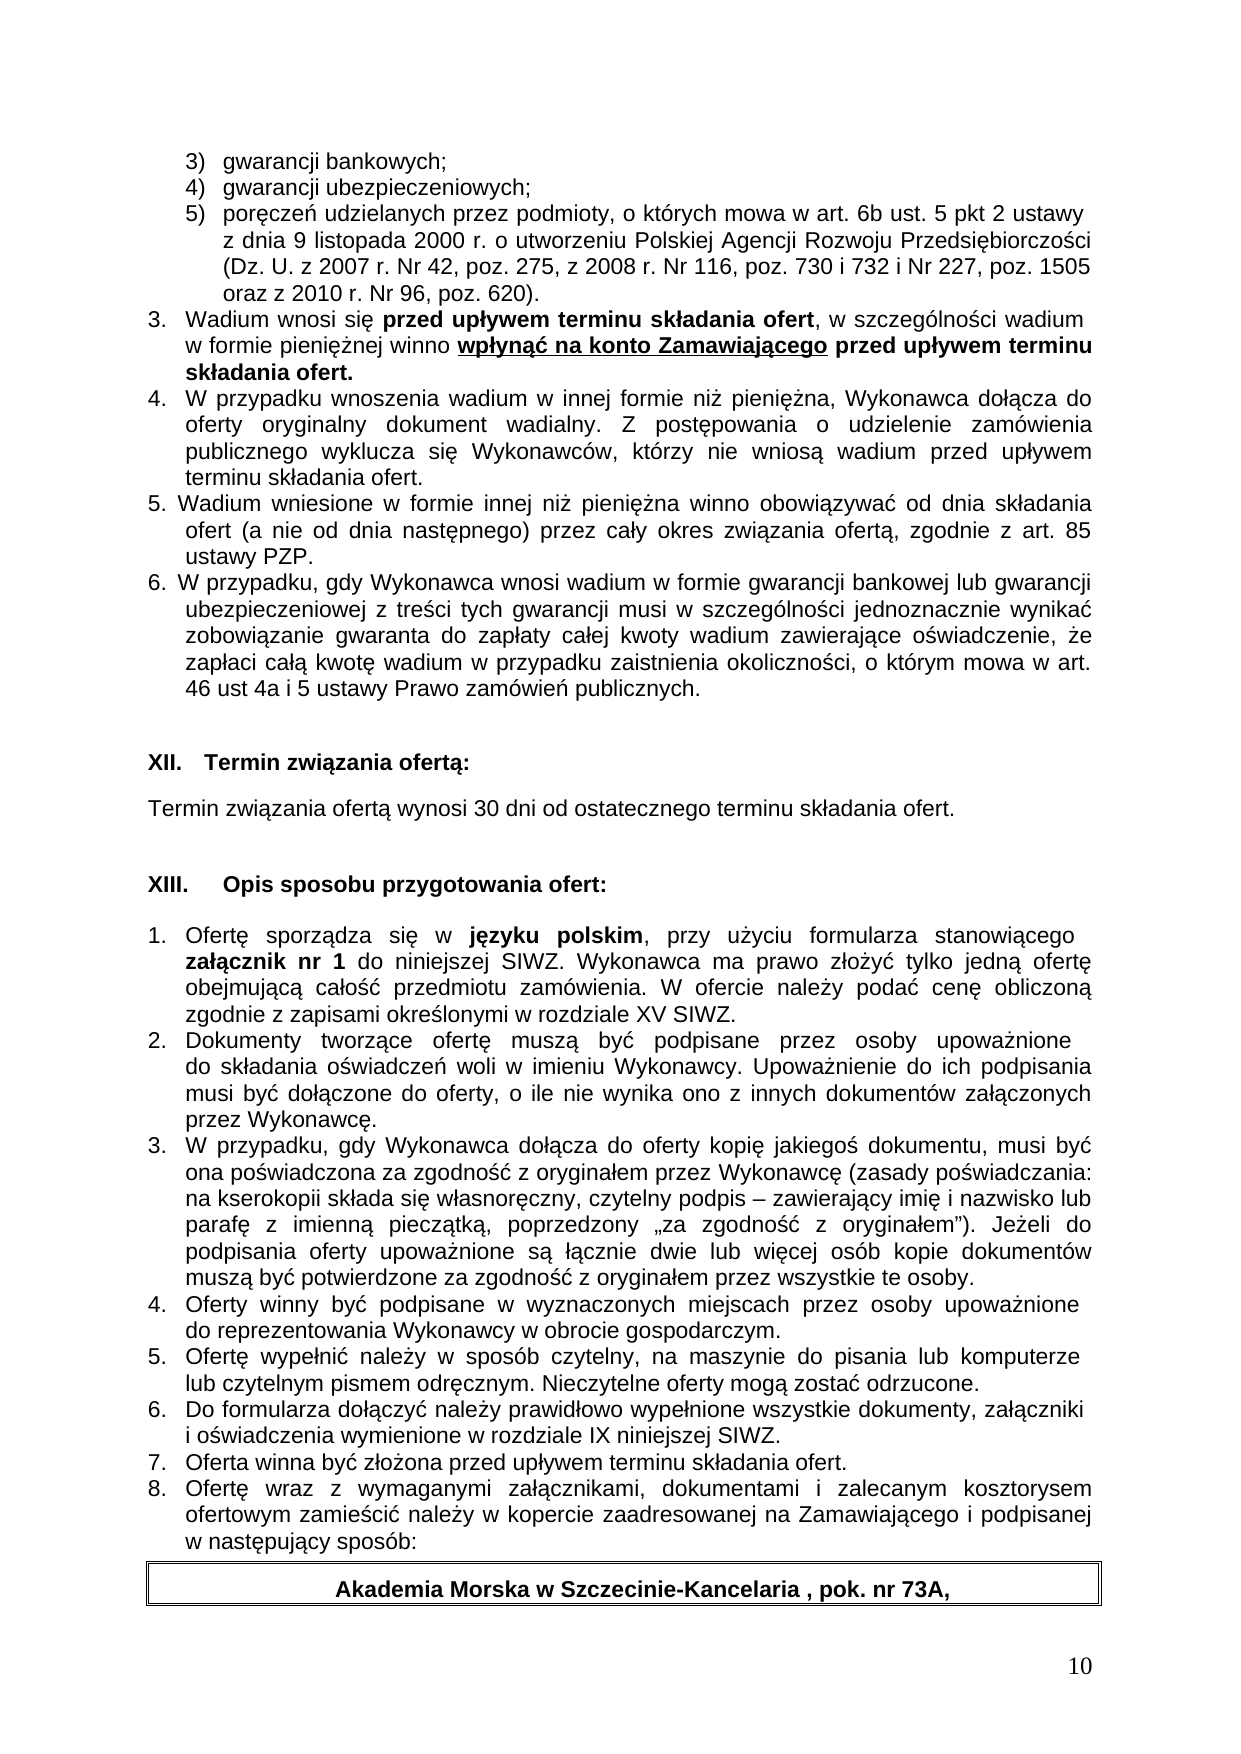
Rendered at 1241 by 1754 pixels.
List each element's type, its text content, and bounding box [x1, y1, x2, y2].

list Wadium wniesione w formie innej niż pieniężna winno obowiązywać od dnia składania ofert (a nie od dnia następnego) przez cały okres związania ofertą, zgodnie z art. 85 ustawy PZP. [148, 490, 1092, 569]
list Dokumenty tworzące ofertę muszą być podpisane przez osoby upoważnione do składania oświadczeń woli w imieniu Wykonawcy. Upoważnienie do ich podpisania musi być dołączone do oferty, o ile nie wynika ono z innych dokumentów załączonych przez Wykonawcę. [148, 1027, 1092, 1132]
list Do formularza dołączyć należy prawidłowo wypełnione wszystkie dokumenty, załączniki i oświadczenia wymienione w rozdziale IX niniejszej SIWZ. [148, 1396, 1092, 1449]
list Wadium wnosi się przed upływem terminu składania ofert, w szczególności wadium w formie pieniężnej winno wpłynąć na konto Zamawiającego przed upływem terminu składania ofert. [148, 306, 1092, 385]
list Termin związania ofertą: [148, 749, 1092, 775]
list gwarancji ubezpieczeniowych; [185, 174, 1092, 200]
list W przypadku, gdy Wykonawca dołącza do oferty kopię jakiegoś dokumentu, musi być ona poświadczona za zgodność z oryginałem przez Wykonawcę (zasady poświadczania: na kserokopii składa się własnoręczny, czytelny podpis – zawierający imię i nazwisko lub parafę z imienną pieczątką, poprzedzony „za zgodność z oryginałem”). Jeżeli do podpisania oferty upoważnione są łącznie dwie lub więcej osób kopie dokumentów muszą być potwierdzone za zgodność z oryginałem przez wszystkie te osoby. [148, 1132, 1092, 1291]
list Ofertę sporządza się w języku polskim, przy użyciu formularza stanowiącego załącznik nr 1 do niniejszej SIWZ. Wykonawca ma prawo złożyć tylko jedną ofertę obejmującą całość przedmiotu zamówienia. W ofercie należy podać cenę obliczoną zgodnie z zapisami określonymi w rozdziale XV SIWZ. [148, 922, 1092, 1027]
list Oferta winna być złożona przed upływem terminu składania ofert. [148, 1449, 1092, 1475]
list Ofertę wraz z wymaganymi załącznikami, dokumentami i zalecanym kosztorysem ofertowym zamieścić należy w kopercie zaadresowanej na Zamawiającego i podpisanej w następujący sposób: [148, 1475, 1092, 1554]
list W przypadku wnoszenia wadium w innej formie niż pieniężna, Wykonawca dołącza do oferty oryginalny dokument wadialny. Z postępowania o udzielenie zamówienia publicznego wyklucza się Wykonawców, którzy nie wniosą wadium przed upływem terminu składania ofert. [148, 385, 1092, 490]
list W przypadku, gdy Wykonawca wnosi wadium w formie gwarancji bankowej lub gwarancji ubezpieczeniowej z treści tych gwarancji musi w szczególności jednoznacznie wynikać zobowiązanie gwaranta do zapłaty całej kwoty wadium zawierające oświadczenie, że zapłaci całą kwotę wadium w przypadku zaistnienia okoliczności, o którym mowa w art. 46 ust 4a i 5 ustawy Prawo zamówień publicznych. [148, 569, 1092, 701]
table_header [149, 1564, 1098, 1603]
list Opis sposobu przygotowania ofert: [148, 871, 1092, 898]
text Termin związania ofertą wynosi 30 dni od ostatecznego terminu składania ofert. [148, 794, 1092, 821]
list Oferty winny być podpisane w wyznaczonych miejscach przez osoby upoważnione do reprezentowania Wykonawcy w obrocie gospodarczym. [148, 1291, 1092, 1343]
list poręczeń udzielanych przez podmioty, o których mowa w art. 6b ust. 5 pkt 2 ustawy z dnia 9 listopada 2000 r. o utworzeniu Polskiej Agencji Rozwoju Przedsiębiorczości (Dz. U. z 2007 r. Nr 42, poz. 275, z 2008 r. Nr 116, poz. 730 i 732 i Nr 227, poz. 1505 oraz z 2010 r. Nr 96, poz. 620). [185, 200, 1092, 306]
list gwarancji bankowych; [185, 148, 1092, 174]
list Ofertę wypełnić należy w sposób czytelny, na maszynie do pisania lub komputerze lub czytelnym pismem odręcznym. Nieczytelne oferty mogą zostać odrzucone. [148, 1343, 1092, 1396]
